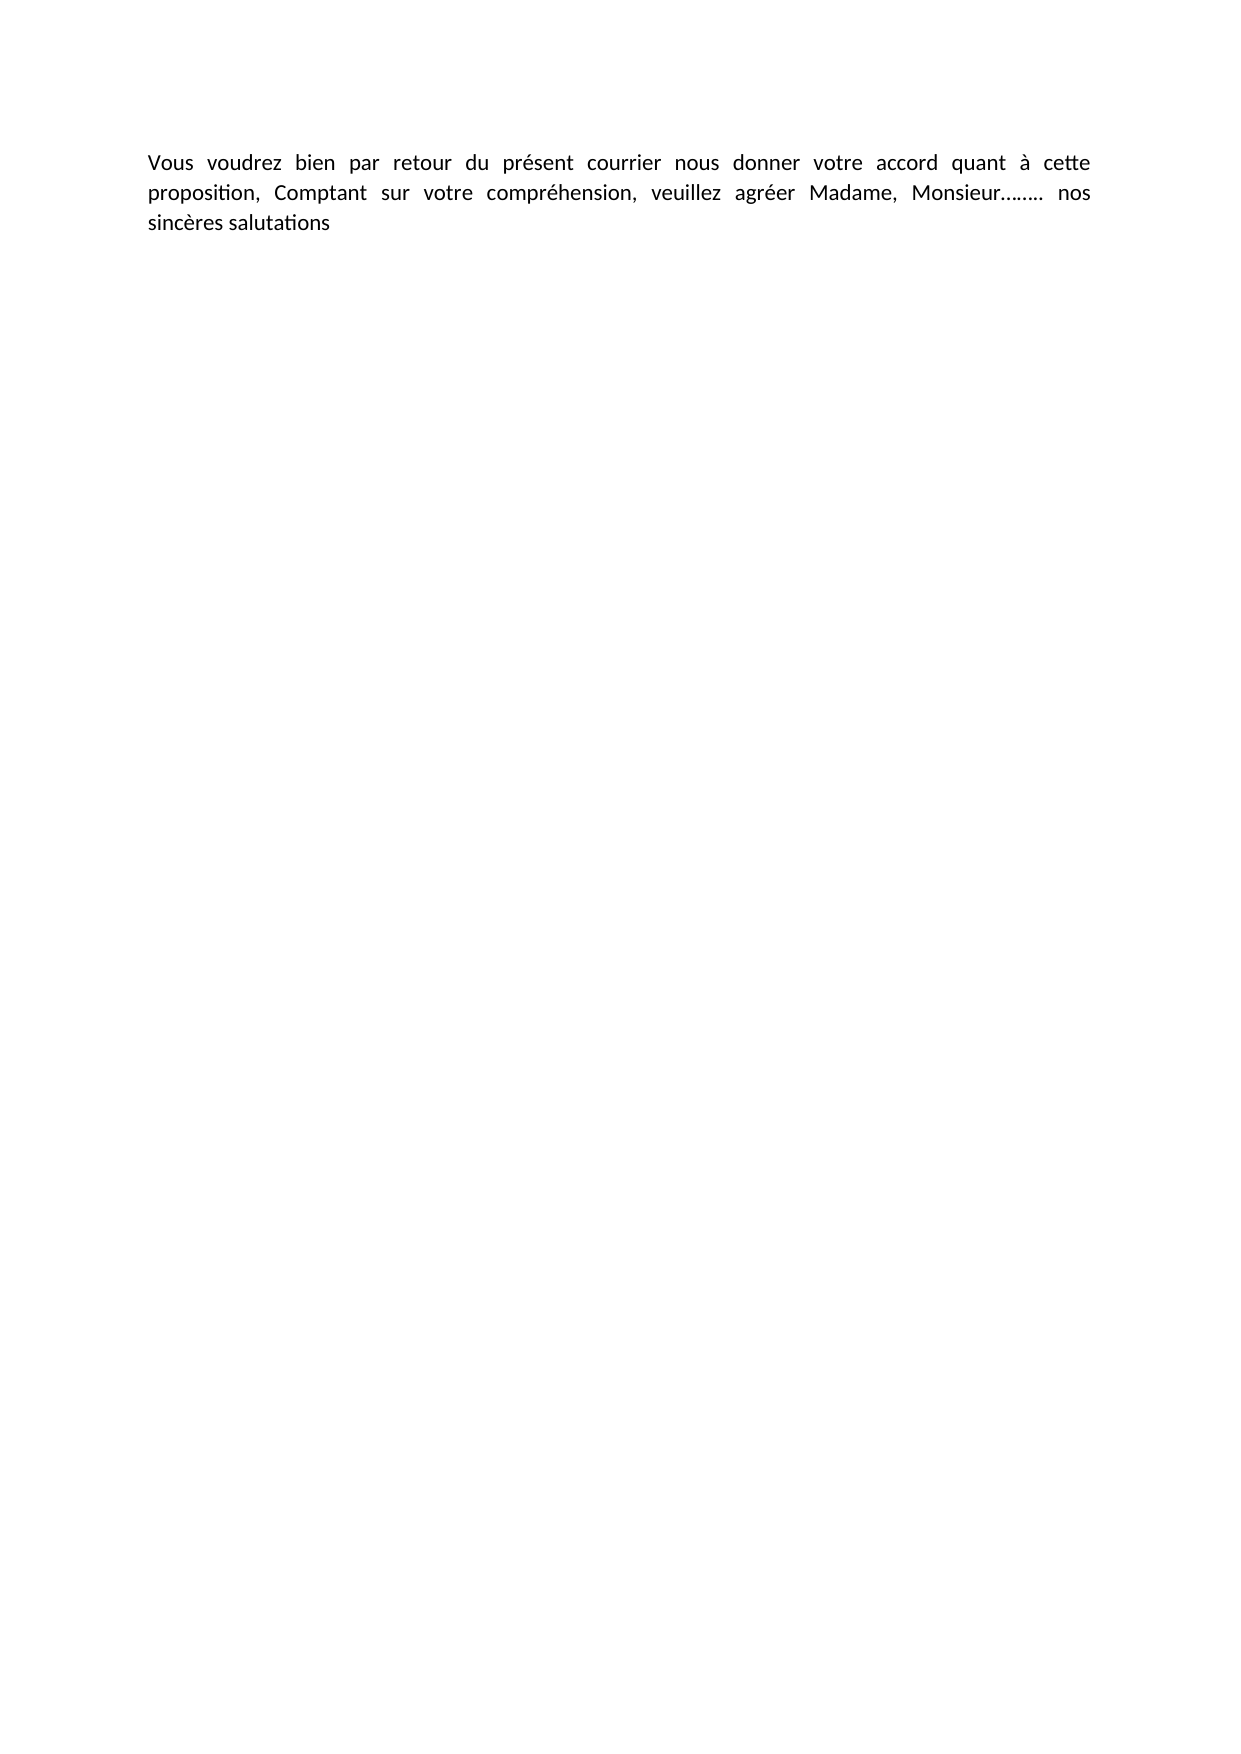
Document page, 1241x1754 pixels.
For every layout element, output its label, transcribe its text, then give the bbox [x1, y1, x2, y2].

text Vous voudrez bien par retour du présent courrier nous donner votre accord quant à cette proposition, Comptant sur votre compréhension, veuillez agréer Madame, Monsieur…….. nos sincères salutations [148, 148, 1092, 236]
